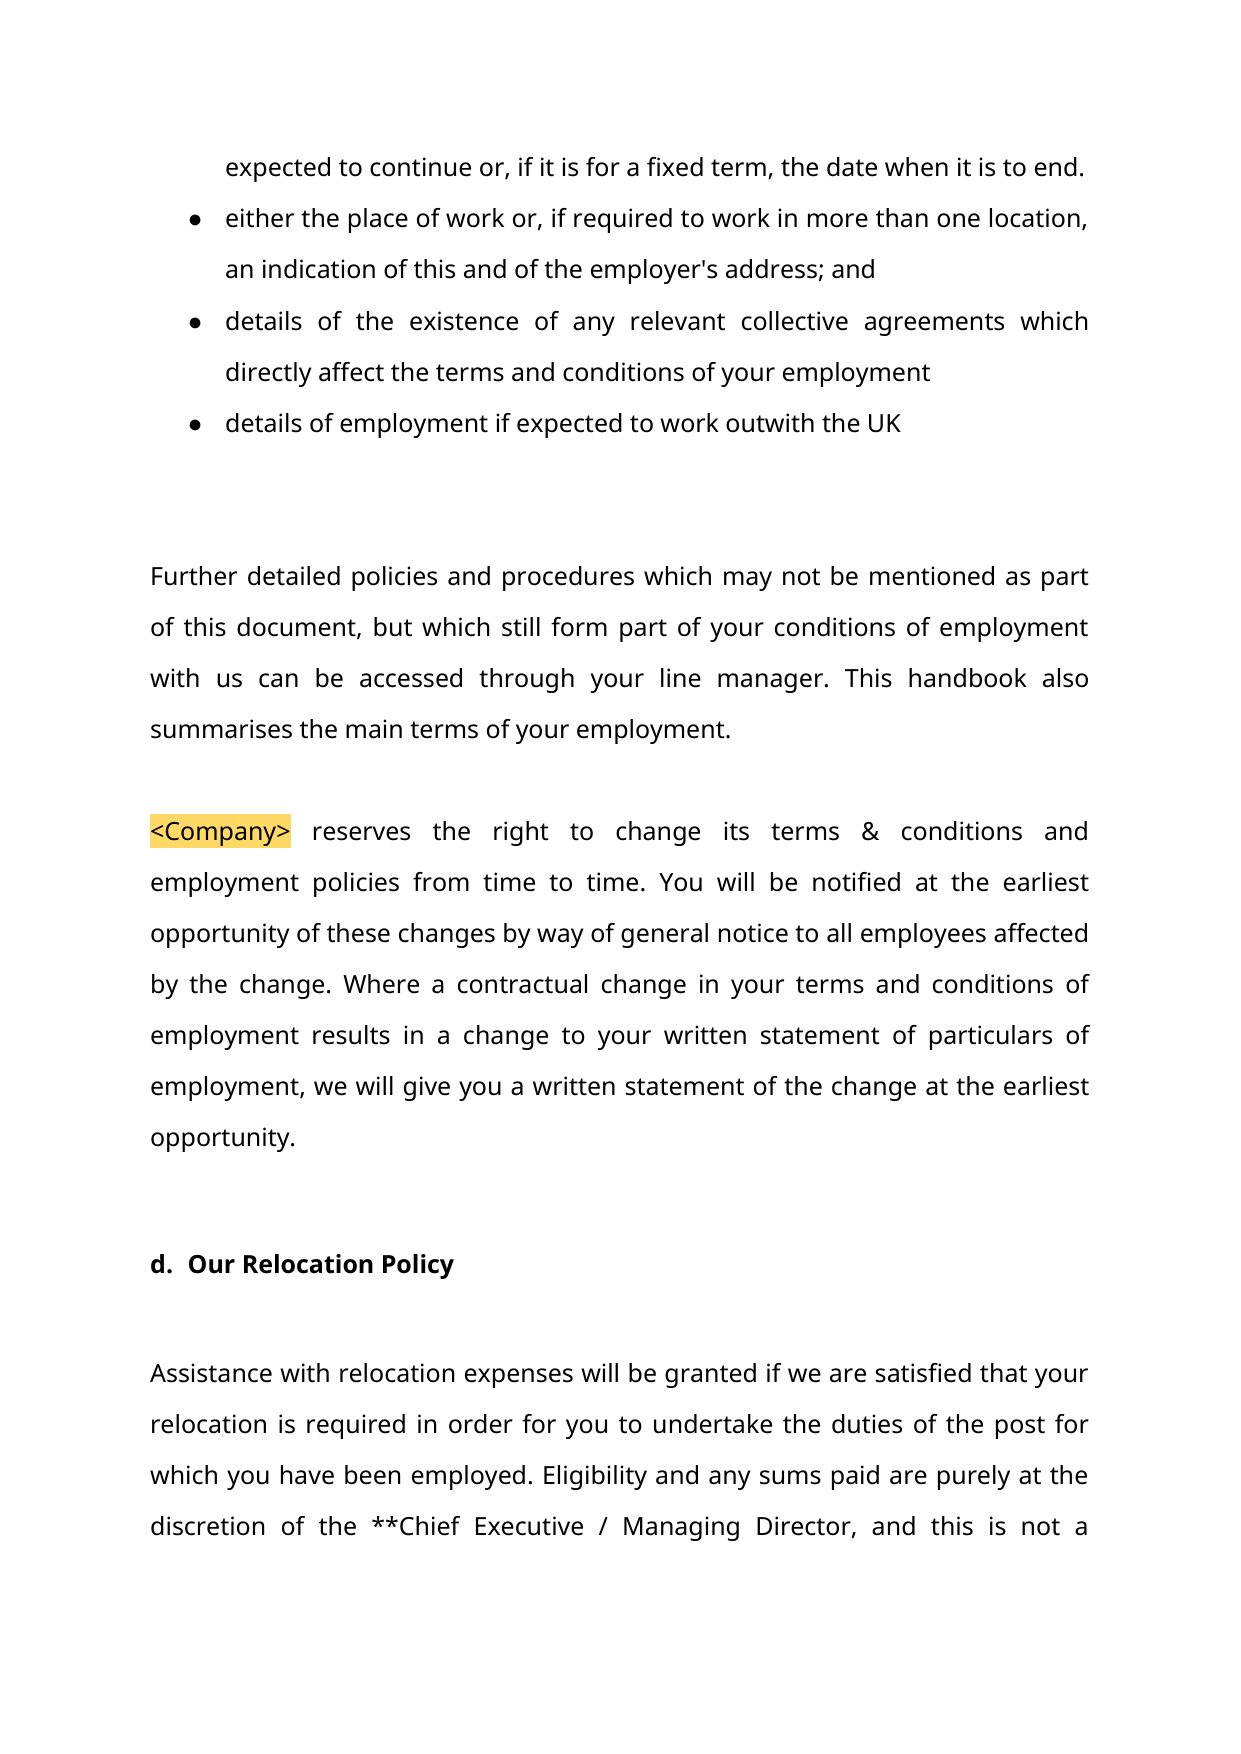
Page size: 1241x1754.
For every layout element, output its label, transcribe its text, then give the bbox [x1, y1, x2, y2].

list details of employment if expected to work outwith the UK [187, 405, 1090, 439]
text <Company> reserves the right to change its terms & conditions and employment policies from time to time. You will be notified at the earliest opportunity of these changes by way of general notice to all employees affected by the change. Where a contractual change in your terms and conditions of employment results in a change to your written statement of particulars of employment, we will give you a written statement of the change at the earliest opportunity. [150, 813, 1090, 1154]
subtitle Our Relocation Policy [150, 1247, 1090, 1281]
text Further detailed policies and procedures which may not be mentioned as part of this document, but which still form part of your conditions of employment with us can be accessed through your line manager. This handbook also summarises the main terms of your employment. [150, 558, 1090, 746]
list details of the existence of any relevant collective agreements which directly affect the terms and conditions of your employment [187, 303, 1090, 388]
list either the place of work or, if required to work in more than one location, an indication of this and of the employer's address; and [187, 201, 1090, 286]
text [150, 1355, 1090, 1542]
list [187, 150, 1090, 184]
